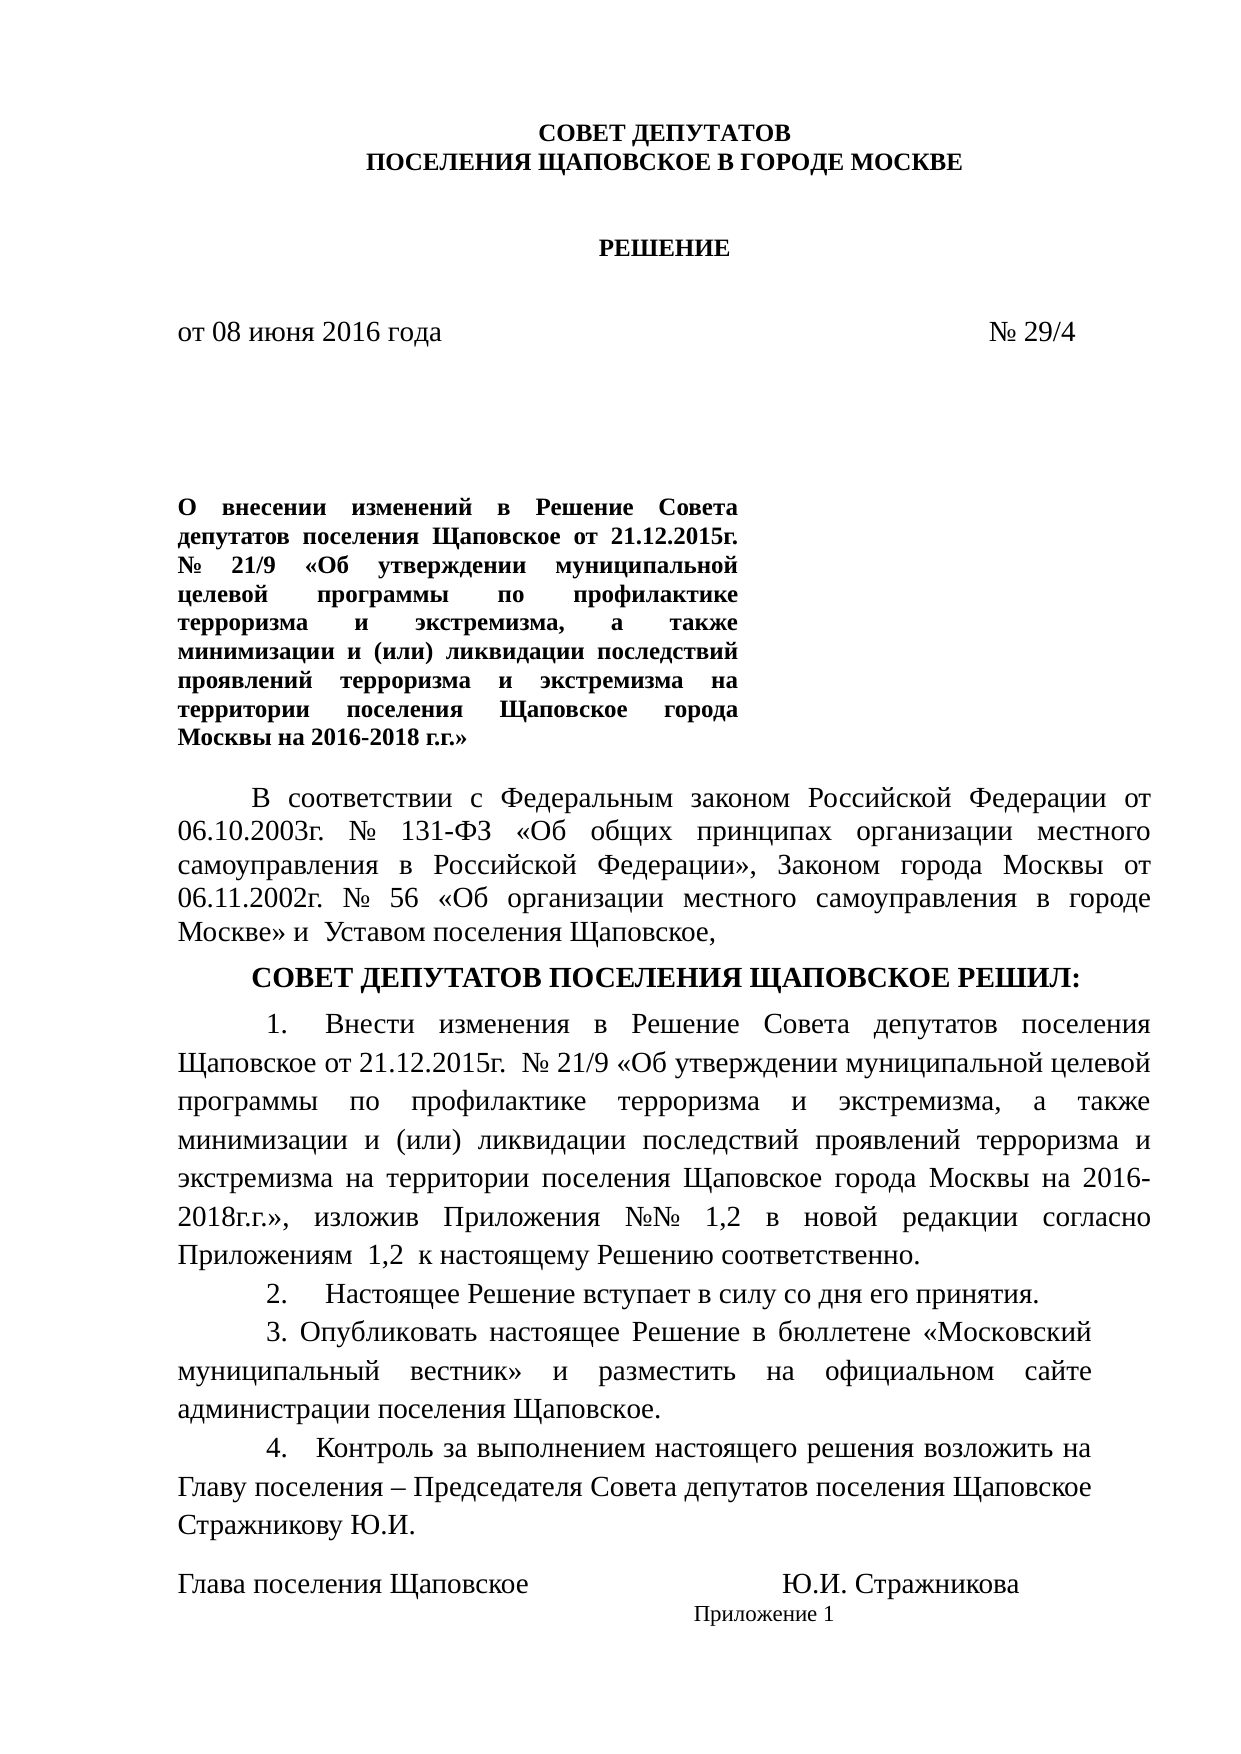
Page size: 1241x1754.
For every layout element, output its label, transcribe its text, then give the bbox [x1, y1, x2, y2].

title ПОСЕЛЕНИЯ ЩАПОВСКОЕ В ГОРОДЕ МОСКВЕ [177, 147, 1152, 176]
text Приложение 1 [620, 1600, 1152, 1627]
list 4. Контроль за выполнением настоящего решения возложить на Главу поселения – Председателя Совета депутатов поселения Щаповское Стражникову Ю.И. [177, 1430, 1093, 1541]
text В соответствии с Федеральным законом Российской Федерации от 06.10.2003г. № 131-ФЗ «Об общих принципах организации местного самоуправления в Российской Федерации», Законом города Москвы от 06.11.2002г. № 56 «Об организации местного самоуправления в городе Москве» и Уставом поселения Щаповское, [177, 780, 1152, 948]
list Настоящее Решение вступает в силу со дня его принятия. [215, 1276, 1093, 1309]
text СОВЕТ ДЕПУТАТОВ ПОСЕЛЕНИЯ ЩАПОВСКОЕ РЕШИЛ: [177, 960, 1152, 994]
text Глава поселения Щаповское Ю.И. Стражникова [177, 1567, 1093, 1600]
title СОВЕТ ДЕПУТАТОВ [177, 118, 1152, 147]
title от 08 июня 2016 года № 29/4 [177, 314, 1152, 348]
title РЕШЕНИЕ [177, 233, 1152, 262]
list Внести изменения в Решение Совета депутатов поселения Щаповское от 21.12.2015г. № 21/9 «Об утверждении муниципальной целевой программы по профилактике терроризма и экстремизма, а также минимизации и (или) ликвидации последствий проявлений терроризма и экстремизма на территории поселения Щаповское города Москвы на 2016-2018г.г.», изложив Приложения №№ 1,2 в новой редакции согласно Приложениям 1,2 к настоящему Решению соответственно. [177, 1006, 1152, 1271]
list 3. Опубликовать настоящее Решение в бюллетене «Московский муниципальный вестник» и разместить на официальном сайте администрации поселения Щаповское. [177, 1314, 1093, 1425]
text О внесении изменений в Решение Совета депутатов поселения Щаповское от 21.12.2015г. № 21/9 «Об утверждении муниципальной целевой программы по профилактике терроризма и экстремизма, а также минимизации и (или) ликвидации последствий проявлений терроризма и экстремизма на территории поселения Щаповское города Москвы на 2016-2018 г.г.» [177, 492, 738, 751]
